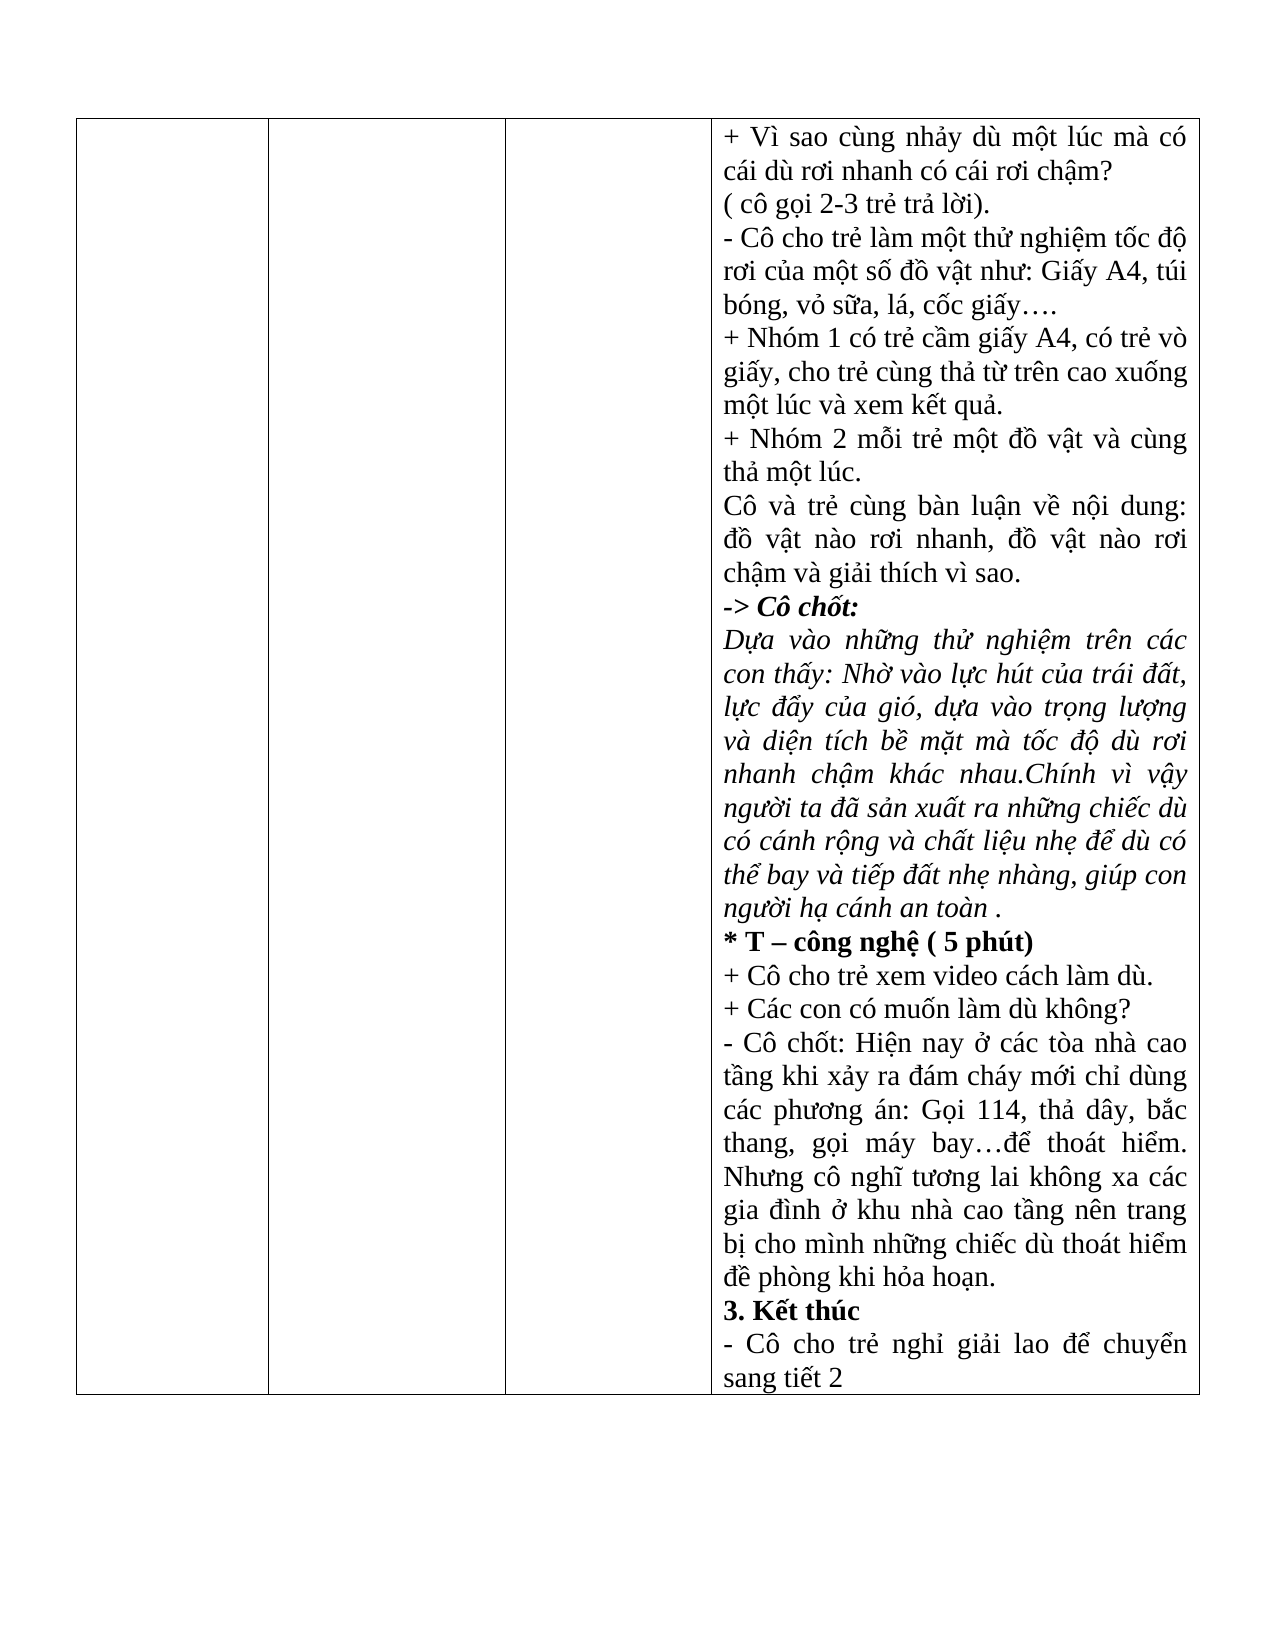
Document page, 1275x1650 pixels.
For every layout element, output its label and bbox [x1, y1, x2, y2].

table_cell [77, 119, 268, 1394]
table_cell [506, 119, 711, 1394]
table_cell [269, 119, 505, 1394]
table_cell [712, 119, 1199, 1394]
